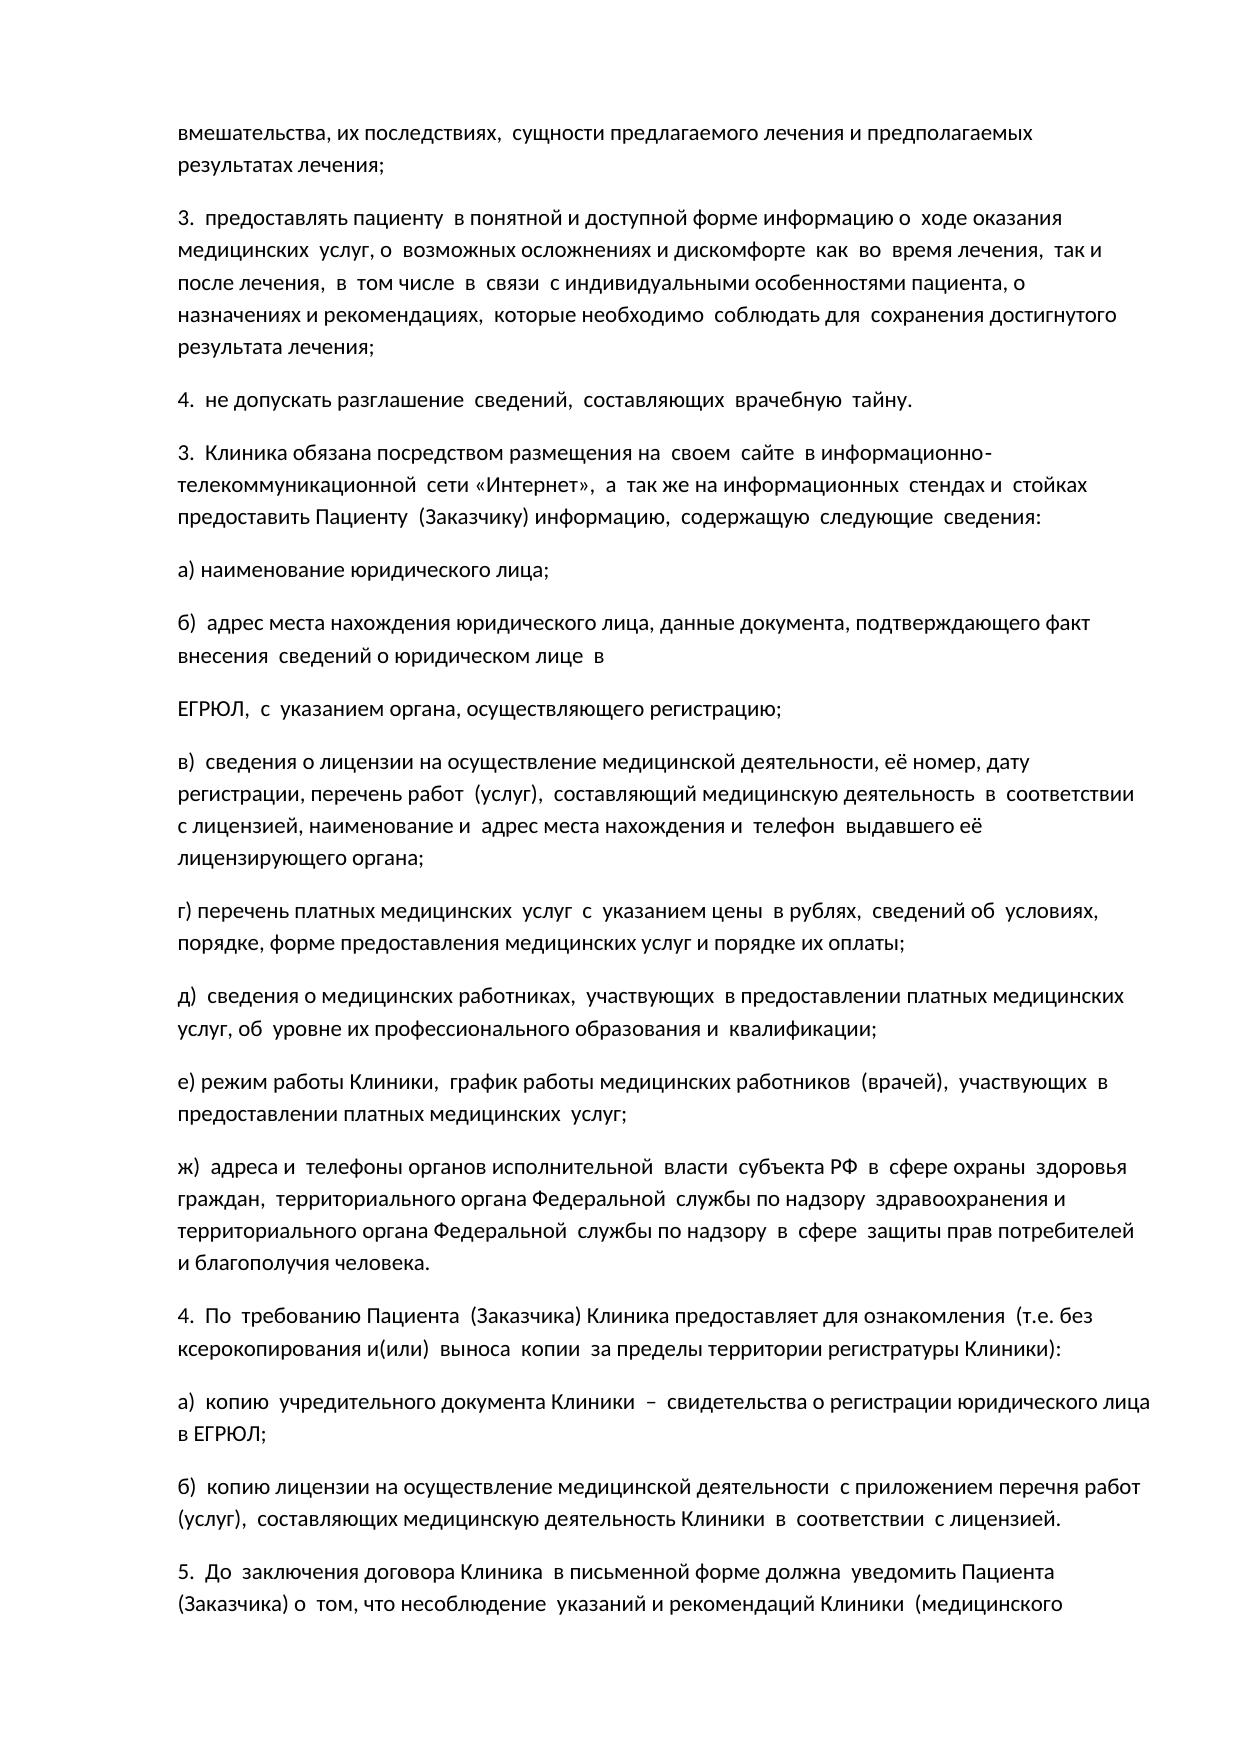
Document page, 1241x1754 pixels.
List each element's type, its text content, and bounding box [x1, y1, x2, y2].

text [177, 118, 1152, 178]
text 3. Клиника обязана посредством размещения на своем сайте в информационно‐телекоммуникационной сети «Интернет», а так же на информационных стендах и стойках предоставить Пациенту (Заказчику) информацию, содержащую следующие сведения: [177, 438, 1152, 531]
text 4. По требованию Пациента (Заказчика) Клиника предоставляет для ознакомления (т.е. без ксерокопирования и(или) выноса копии за пределы территории регистратуры Клиники): [177, 1302, 1152, 1362]
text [177, 1557, 1152, 1617]
text е) режим работы Клиники, график работы медицинских работников (врачей), участвующих в предоставлении платных медицинских услуг; [177, 1067, 1152, 1127]
text ж) адреса и телефоны органов исполнительной власти субъекта РФ в сфере охраны здоровья граждан, территориального органа Федеральной службы по надзору здравоохранения и территориального органа Федеральной службы по надзору в сфере защиты прав потребителей и благополучия человека. [177, 1152, 1152, 1277]
text г) перечень платных медицинских услуг с указанием цены в рублях, сведений об условиях, порядке, форме предоставления медицинских услуг и порядке их оплаты; [177, 896, 1152, 957]
text б) адрес места нахождения юридического лица, данные документа, подтверждающего факт внесения сведений о юридическом лице в [177, 608, 1152, 669]
text 3. предоставлять пациенту в понятной и доступной форме информацию о ходе оказания медицинских услуг, о возможных осложнениях и дискомфорте как во время лечения, так и после лечения, в том числе в связи с индивидуальными особенностями пациента, о назначениях и рекомендациях, которые необходимо соблюдать для сохранения достигнутого результата лечения; [177, 203, 1152, 360]
text а) копию учредительного документа Клиники – свидетельства о регистрации юридического лица в ЕГРЮЛ; [177, 1387, 1152, 1447]
text в) сведения о лицензии на осуществление медицинской деятельности, её номер, дату регистрации, перечень работ (услуг), составляющий медицинскую деятельность в соответствии с лицензией, наименование и адрес места нахождения и телефон выдавшего её лицензирующего органа; [177, 747, 1152, 871]
text д) сведения о медицинских работниках, участвующих в предоставлении платных медицинских услуг, об уровне их профессионального образования и квалификации; [177, 982, 1152, 1042]
text 4. не допускать разглашение сведений, составляющих врачебную тайну. [177, 385, 1152, 413]
text б) копию лицензии на осуществление медицинской деятельности с приложением перечня работ (услуг), составляющих медицинскую деятельность Клиники в соответствии с лицензией. [177, 1472, 1152, 1532]
text а) наименование юридического лица; [177, 556, 1152, 583]
text ЕГРЮЛ, с указанием органа, осуществляющего регистрацию; [177, 694, 1152, 722]
